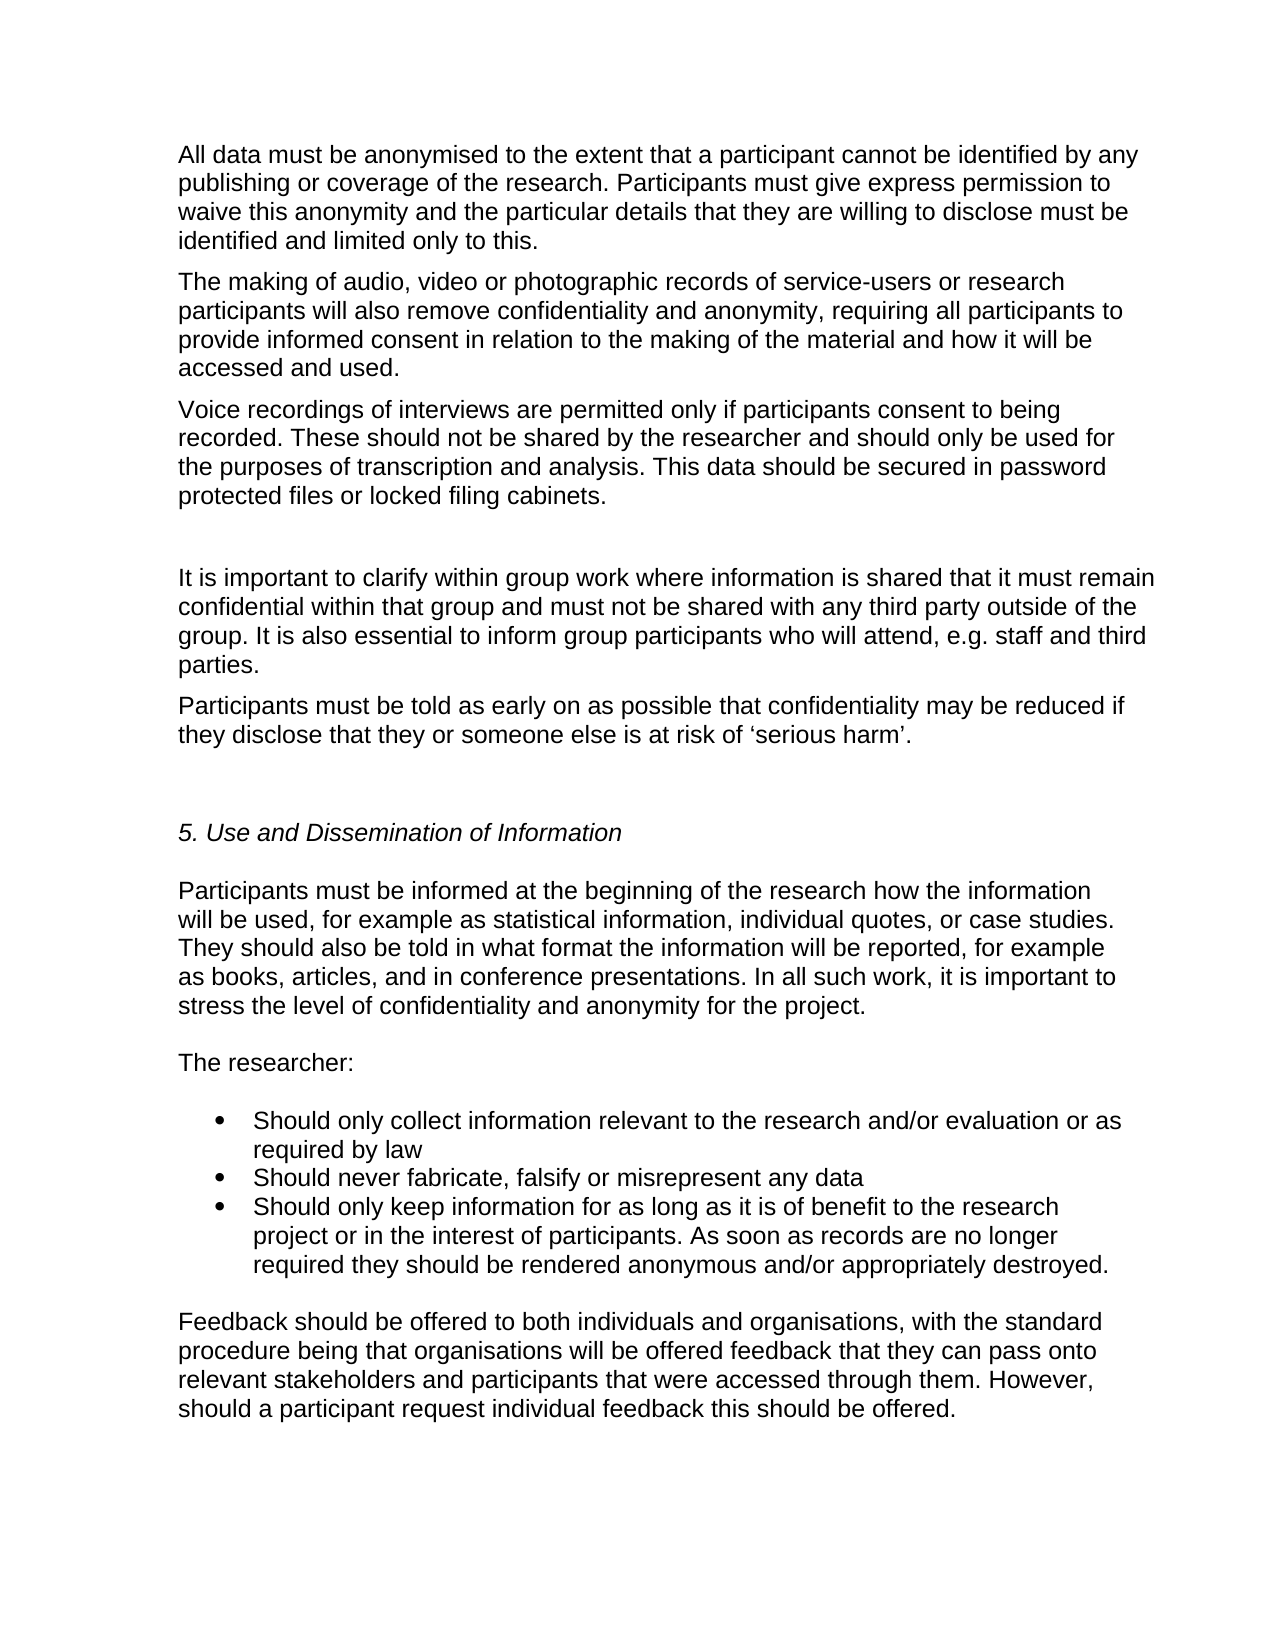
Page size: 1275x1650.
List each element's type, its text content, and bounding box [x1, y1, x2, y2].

text The making of audio, video or photographic records of service-users or research participants will also remove confidentiality and anonymity, requiring all participants to provide informed consent in relation to the making of the material and how it will be accessed and used. [178, 267, 1147, 382]
text Participants must be told as early on as possible that confidentiality may be reduced if they disclose that they or someone else is at risk of ‘serious harm’. [178, 691, 1146, 748]
text Participants must be informed at the beginning of the research how the information will be used, for example as statistical information, individual quotes, or case studies. They should also be told in what format the information will be reported, for example as books, articles, and in conference presentations. In all such work, it is important to stress the level of confidentiality and anonymity for the project. [178, 876, 1132, 1019]
text Voice recordings of interviews are permitted only if participants consent to being recorded. These should not be shared by the researcher and should only be used for the purposes of transcription and analysis. This data should be secured in password protected files or locked filing cabinets. [178, 394, 1147, 509]
text All data must be anonymised to the extent that a participant cannot be identified by any publishing or coverage of the research. Participants must give express permission to waive this anonymity and the particular details that they are willing to disclose must be identified and limited only to this. [178, 139, 1151, 254]
text The researcher: [178, 1048, 1132, 1077]
list Should only keep information for as long as it is of benefit to the research project or in the interest of participants. As soon as records are no longer required they should be rendered anonymous and/or appropriately destroyed. [215, 1192, 1132, 1279]
text Feedback should be offered to both individuals and organisations, with the standard procedure being that organisations will be offered feedback that they can pass onto relevant stakeholders and participants that were accessed through them. However, should a participant request individual feedback this should be offered. [178, 1307, 1132, 1422]
text 5. Use and Dissemination of Information [178, 818, 1132, 847]
text It is important to clarify within group work where information is shared that it must remain confidential within that group and must not be shared with any third party outside of the group. It is also essential to inform group participants who will attend, e.g. staff and third parties. [178, 563, 1157, 678]
list Should never fabricate, falsify or misrepresent any data [215, 1163, 1132, 1192]
list Should only collect information relevant to the research and/or evaluation or as required by law [215, 1106, 1132, 1163]
